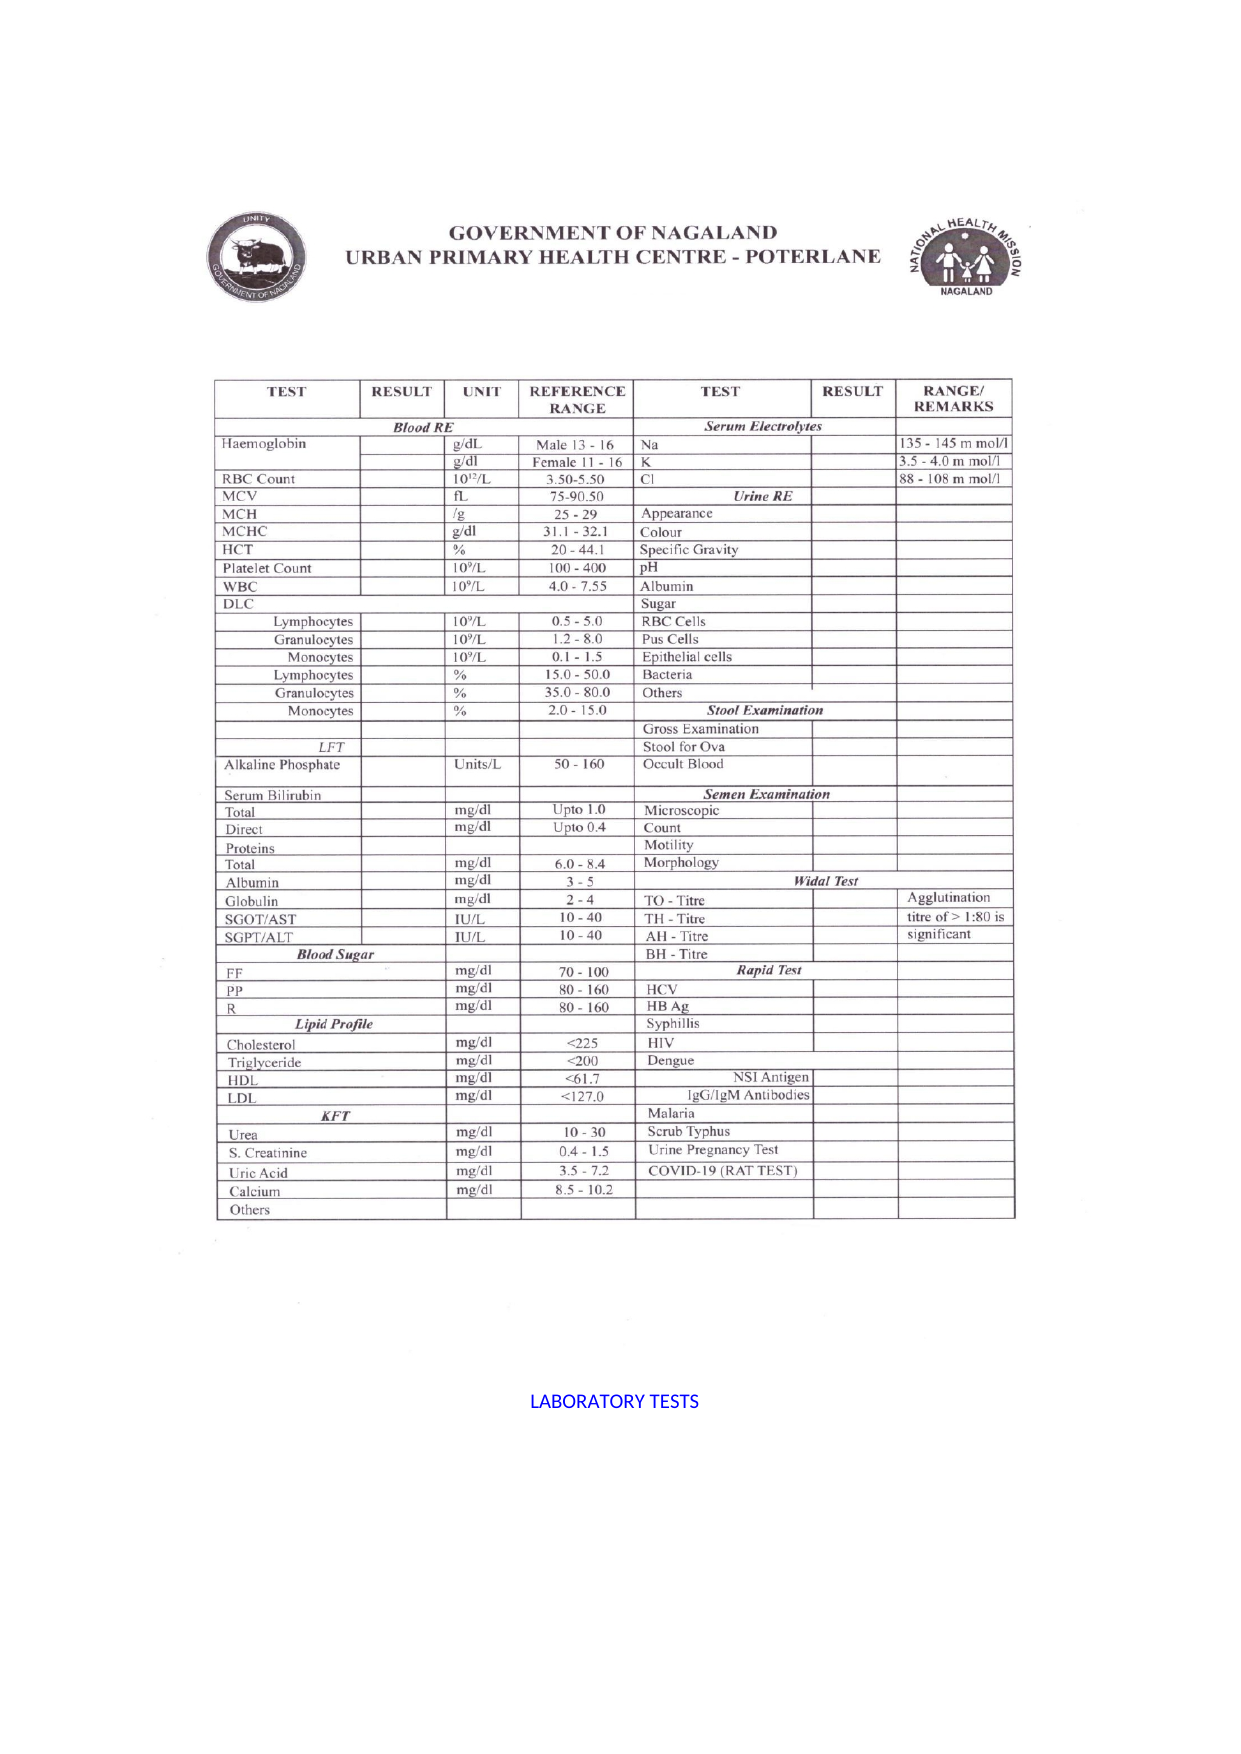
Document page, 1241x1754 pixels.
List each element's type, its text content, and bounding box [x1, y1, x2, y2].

text LABORATORY TESTS [104, 1388, 1125, 1414]
picture [104, 150, 1123, 1389]
